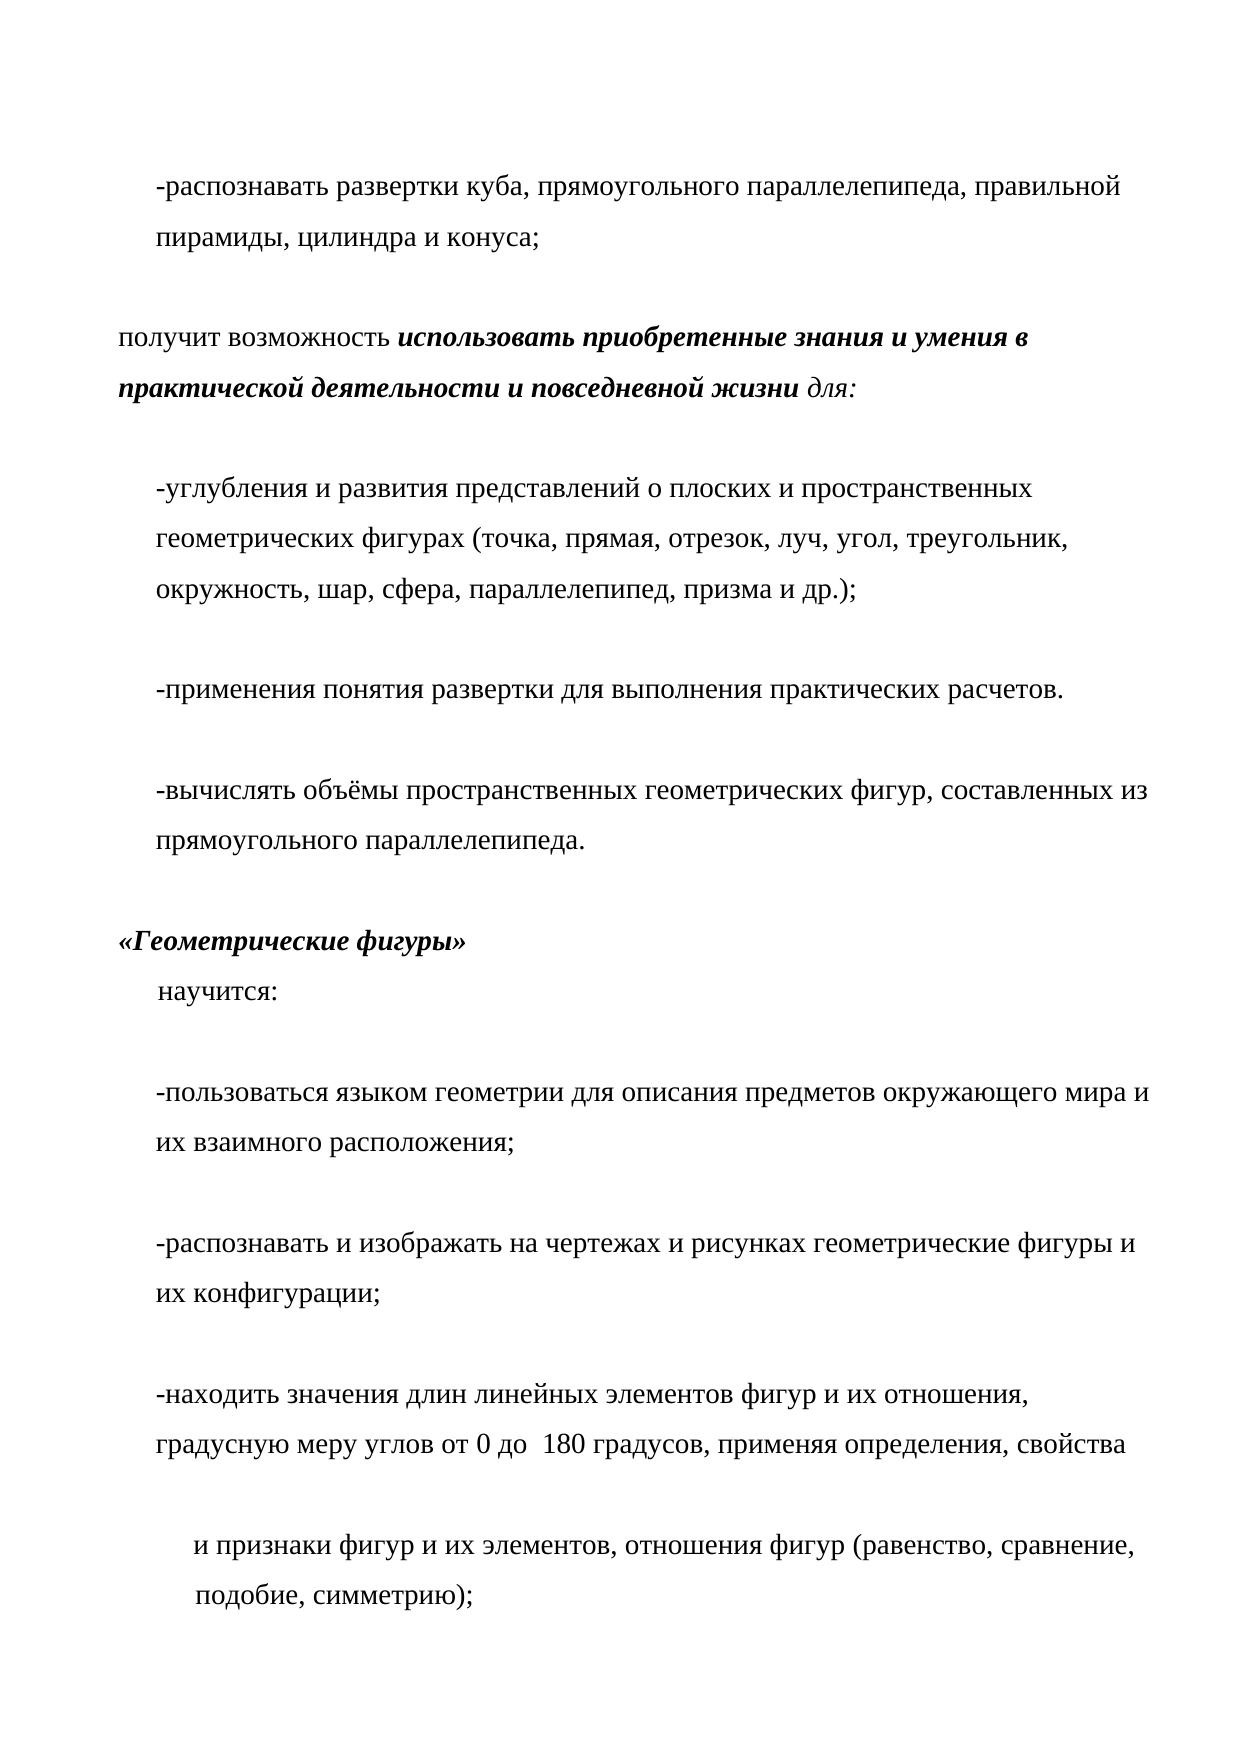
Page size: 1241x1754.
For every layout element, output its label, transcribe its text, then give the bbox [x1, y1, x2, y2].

text -применения понятия развертки для выполнения практических расчетов. [156, 672, 1152, 705]
text научится: [158, 973, 1152, 1007]
text -находить значения длин линейных элементов фигур и их отношения, градусную меру углов от 0 до 180 градусов, применяя определения, свойства [156, 1376, 1152, 1460]
text получит возможность использовать приобретенные знания и умения в практической деятельности и повседневной жизни для: [118, 319, 1152, 403]
text -пользоваться языком геометрии для описания предметов окружающего мира и их взаимного расположения; [156, 1074, 1152, 1158]
text «Геометрические фигуры» [118, 923, 1152, 957]
text -распознавать и изображать на чертежах и рисунках геометрические фигуры и их конфигурации; [156, 1225, 1152, 1309]
text -распознавать развертки куба, прямоугольного параллелепипеда, правильной пирамиды, цилиндра и конуса; [156, 168, 1152, 252]
list и признаки фигур и их элементов, отношения фигур (равенство, сравнение, подобие, симметрию); [157, 1527, 1152, 1611]
text -вычислять объёмы пространственных геометрических фигур, составленных из прямоугольного параллелепипеда. [156, 772, 1152, 856]
text -углубления и развития представлений о плоских и пространственных геометрических фигурах (точка, прямая, отрезок, луч, угол, треугольник, окружность, шар, сфера, параллелепипед, призма и др.); [156, 470, 1152, 604]
